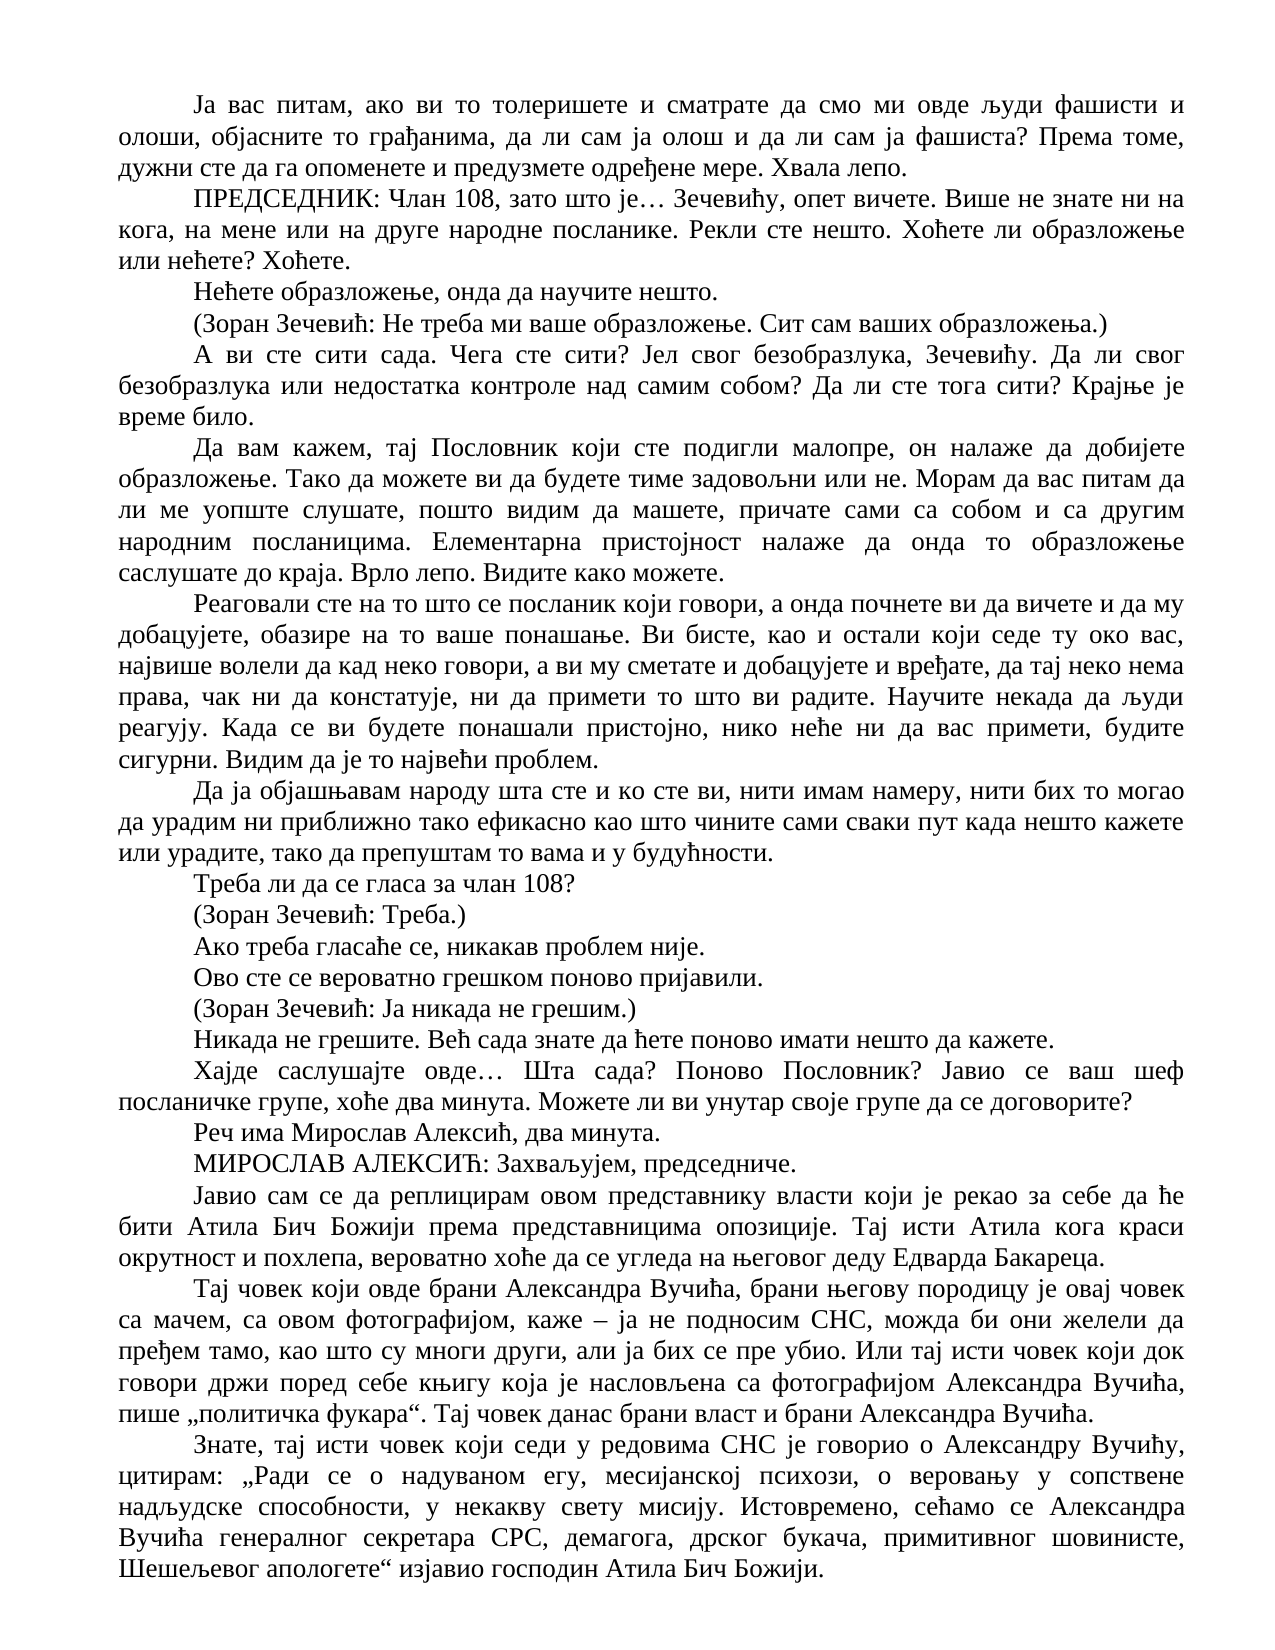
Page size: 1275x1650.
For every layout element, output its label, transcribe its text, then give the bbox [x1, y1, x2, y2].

text Никада не грешите. Већ сада знате да ћете поново имати нешто да кажете. [118, 1023, 1186, 1054]
text Ово сте се вероватно грешком поново пријавили. [118, 961, 1186, 992]
text Реч има Мирослав Алексић, два минута. [118, 1116, 1186, 1148]
text Да ја објашњавам народу шта сте и ко сте ви, нити имам намеру, нити бих то могао да урадим ни приближно тако ефикасно као што чините сами сваки пут када нешто кажете или урадите, тако да препуштам то вама и у будућности. [118, 774, 1186, 867]
text Треба ли да се гласа за члан 108? [118, 867, 1186, 898]
text Ја вас питам, ако ви то толеришете и сматрате да смо ми овде људи фашисти и олоши, објасните то грађанима, да ли сам ја олош и да ли сам ја фашиста? Према томе, дужни сте да га опоменете и предузмете одређене мере. Хвала лепо. [118, 89, 1186, 182]
text Тај човек који овде брани Александра Вучића, брани његову породицу је овај човек са мачем, са овом фотографијом, каже – ја не подносим СНС, можда би они желели да пређем тамо, као што су многи други, али ја бих се пре убио. Или тај исти човек који док говори држи поред себе књигу која је насловљена са фотографијом Александра Вучића, пише „политичка фукара“. Тај човек данас брани власт и брани Александра Вучића. [118, 1272, 1186, 1428]
text (Зоран Зечевић: Не треба ми ваше образложење. Сит сам ваших образложења.) [118, 307, 1186, 338]
text Хајде саслушајте овде… Шта сада? Поново Пословник? Јавио се ваш шеф посланичке групе, хоће два минута. Можете ли ви унутар своје групе да се договорите? [118, 1054, 1186, 1116]
text Јавио сам се да реплицирам овом представнику власти који је рекао за себе да ће бити Атила Бич Божији према представницима опозиције. Тај исти Атила кога краси окрутност и похлепа, вероватно хоће да се угледа на његовог деду Едварда Бакареца. [118, 1179, 1186, 1272]
text (Зоран Зечевић: Ја никада не грешим.) [118, 992, 1186, 1023]
text ПРЕДСЕДНИК: Члан 108, зато што је… Зечевићу, опет вичете. Више не знате ни на кога, на мене или на друге народне посланике. Рекли сте нешто. Хоћете ли образложење или нећете? Хоћете. [118, 182, 1186, 276]
text (Зоран Зечевић: Треба.) [118, 898, 1186, 929]
text Нећете образложење, онда да научите нешто. [118, 276, 1186, 307]
text МИРОСЛАВ АЛЕКСИЋ: Захваљујем, председниче. [118, 1148, 1186, 1179]
text Ако треба гласаће се, никакав проблем није. [118, 929, 1186, 961]
text Реаговали сте на то што се посланик који говори, а онда почнете ви да вичете и да му добацујете, обазире на то ваше понашање. Ви бисте, као и остали који седе ту око вас, највише волели да кад неко говори, а ви му сметате и добацујете и вређате, да тај неко нема права, чак ни да констатује, ни да примети то што ви радите. Научите некада да људи реагују. Када се ви будете понашали пристојно, нико неће ни да вас примети, будите сигурни. Видим да је то највећи проблем. [118, 587, 1186, 774]
text Знате, тај исти човек који седи у редовима СНС је говорио о Александру Вучићу, цитирам: „Ради се о надуваном егу, месијанској психози, о веровању у сопствене надљудске способности, у некакву свету мисију. Истовремено, сећамо се Александра Вучића генералног секретара СРС, демагога, дрског букача, примитивног шовинисте, Шешељевог апологете“ изјавио господин Атила Бич Божији. [118, 1428, 1186, 1584]
text Да вам кажем, тај Пословник који сте подигли малопре, он налаже да добијете образложење. Тако да можете ви да будете тиме задовољни или не. Морам да вас питам да ли ме уопште слушате, пошто видим да машете, причате сами са собом и са другим народним посланицима. Елементарна пристојност налаже да онда то образложење саслушате до краја. Врло лепо. Видите како можете. [118, 431, 1186, 587]
text А ви сте сити сада. Чега сте сити? Јел свог безобразлука, Зечевићу. Да ли свог безобразлука или недостатка контроле над самим собом? Да ли сте тога сити? Крајње је време било. [118, 338, 1186, 431]
